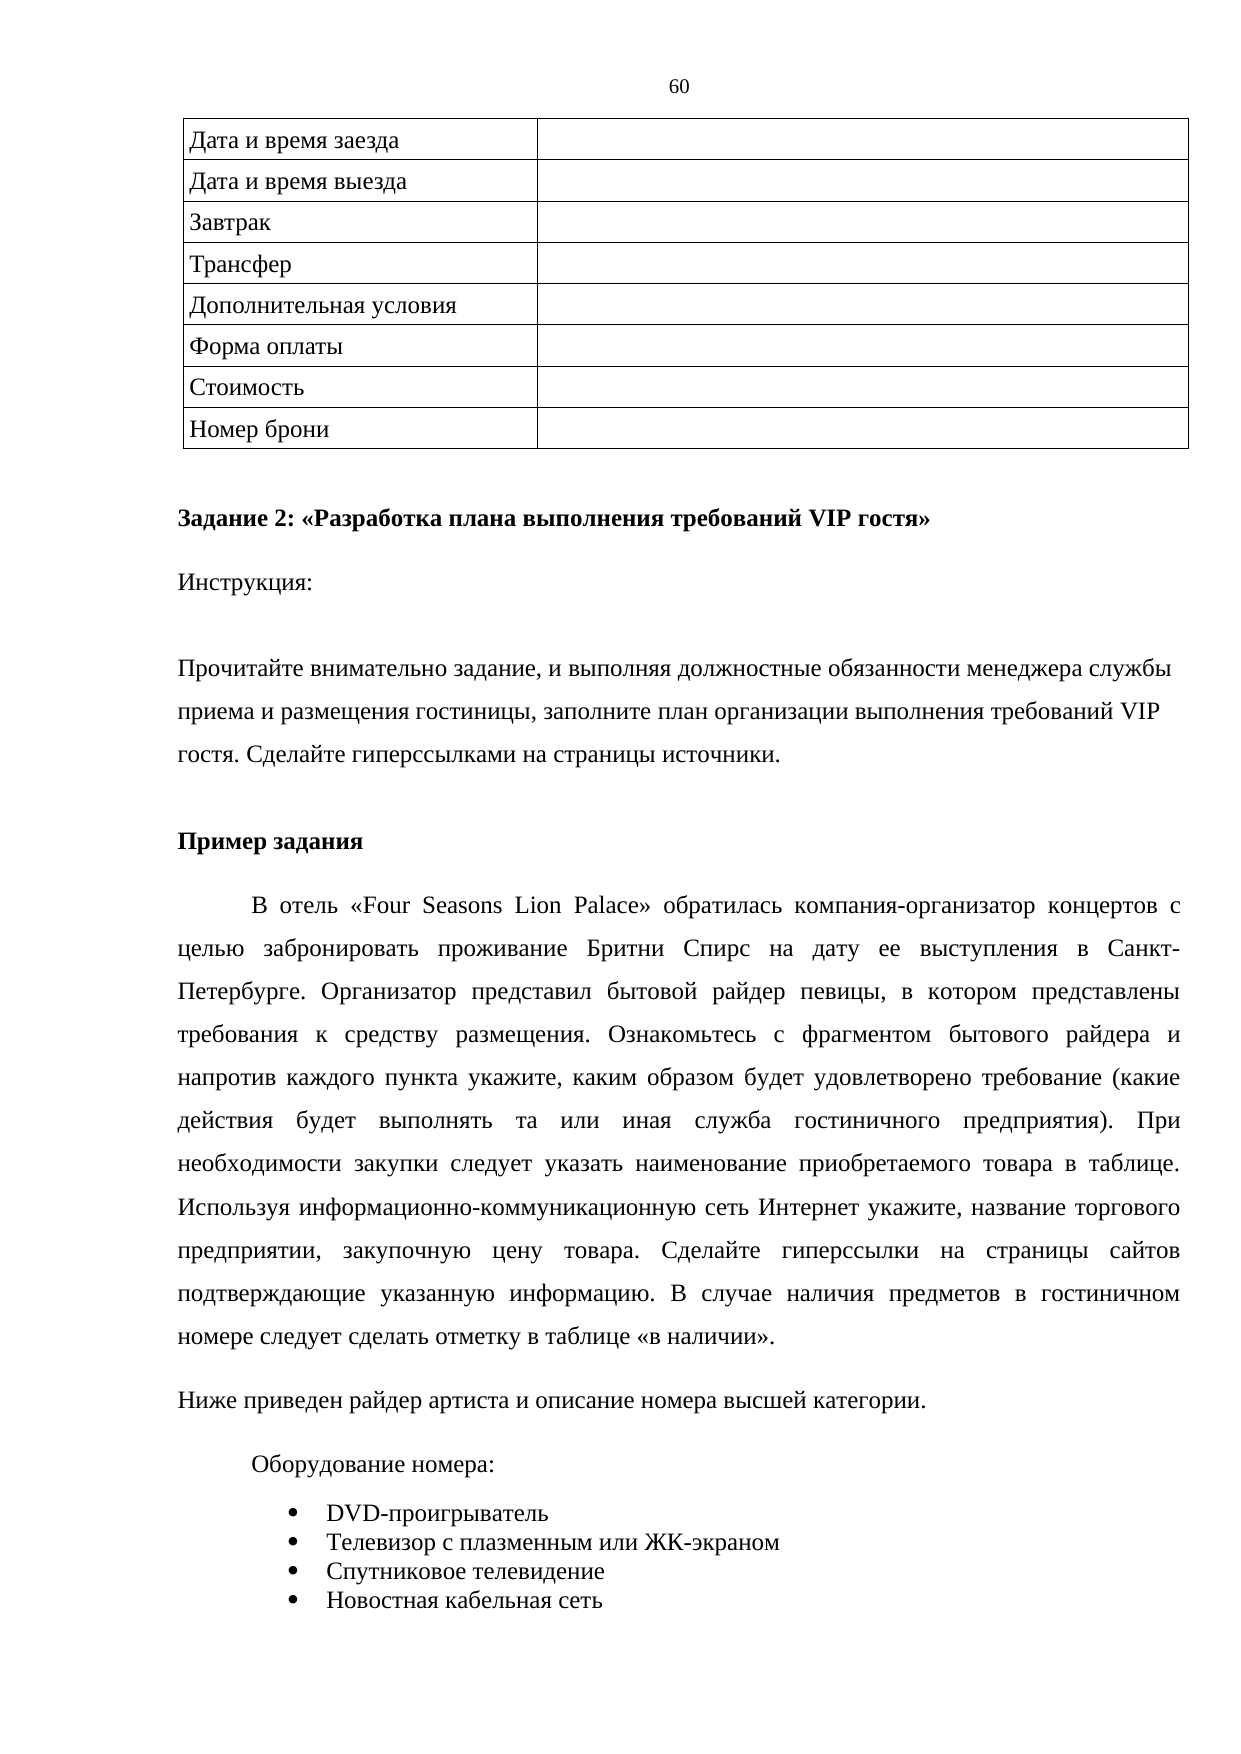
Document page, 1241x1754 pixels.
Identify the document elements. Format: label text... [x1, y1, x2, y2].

table_cell Стоимость [184, 367, 537, 407]
table_cell [538, 408, 1188, 448]
table_cell [538, 202, 1188, 242]
text Задание 2: «Разработка плана выполнения требований VIP гостя» [177, 503, 1181, 532]
text Пример задания [177, 826, 1181, 854]
table_cell [538, 119, 1188, 159]
table_cell [538, 160, 1188, 201]
table_cell Дополнительная условия [184, 284, 537, 324]
table_cell [538, 284, 1188, 324]
table_cell [538, 367, 1188, 407]
text Прочитайте внимательно задание, и выполняя должностные обязанности менеджера службы приема и размещения гостиницы, заполните план организации выполнения требований VIP гостя. Сделайте гиперссылками на страницы источники. [177, 653, 1181, 768]
table_cell Дата и время заезда [184, 119, 537, 159]
table_cell Номер брони [184, 408, 537, 448]
table_cell Трансфер [184, 243, 537, 283]
list Телевизор с плазменным или ЖК-экраном [288, 1527, 1181, 1556]
text Оборудование номера: [177, 1449, 1181, 1478]
table_cell Завтрак [184, 202, 537, 242]
text Ниже приведен райдер артиста и описание номера высшей категории. [177, 1385, 1181, 1414]
list Новостная кабельная сеть [288, 1585, 1181, 1613]
table_cell [538, 325, 1188, 366]
table_cell Дата и время выезда [184, 160, 537, 201]
text В отель «Four Seasons Lion Palace» обратилась компания-организатор концертов с целью забронировать проживание Бритни Спирс на дату ее выступления в Санкт-Петербурге. Организатор представил бытовой райдер певицы, в котором представлены требования к средству размещения. Ознакомьтесь с фрагментом бытового райдера и напротив каждого пункта укажите, каким образом будет удовлетворено требование (какие действия будет выполнять та или иная служба гостиничного предприятия). При необходимости закупки следует указать наименование приобретаемого товара в таблице. Используя информационно-коммуникационную сеть Интернет укажите, название торгового предприятии, закупочную цену товара. Сделайте гиперссылки на страницы сайтов подтверждающие указанную информацию. В случае наличия предметов в гостиничном номере следует сделать отметку в таблице «в наличии». [177, 890, 1181, 1350]
table_cell [538, 243, 1188, 283]
table_cell Форма оплаты [184, 325, 537, 366]
list Спутниковое телевидение [288, 1556, 1181, 1585]
list DVD-проигрыватель [288, 1498, 1181, 1527]
text Инструкция: [177, 567, 1181, 596]
